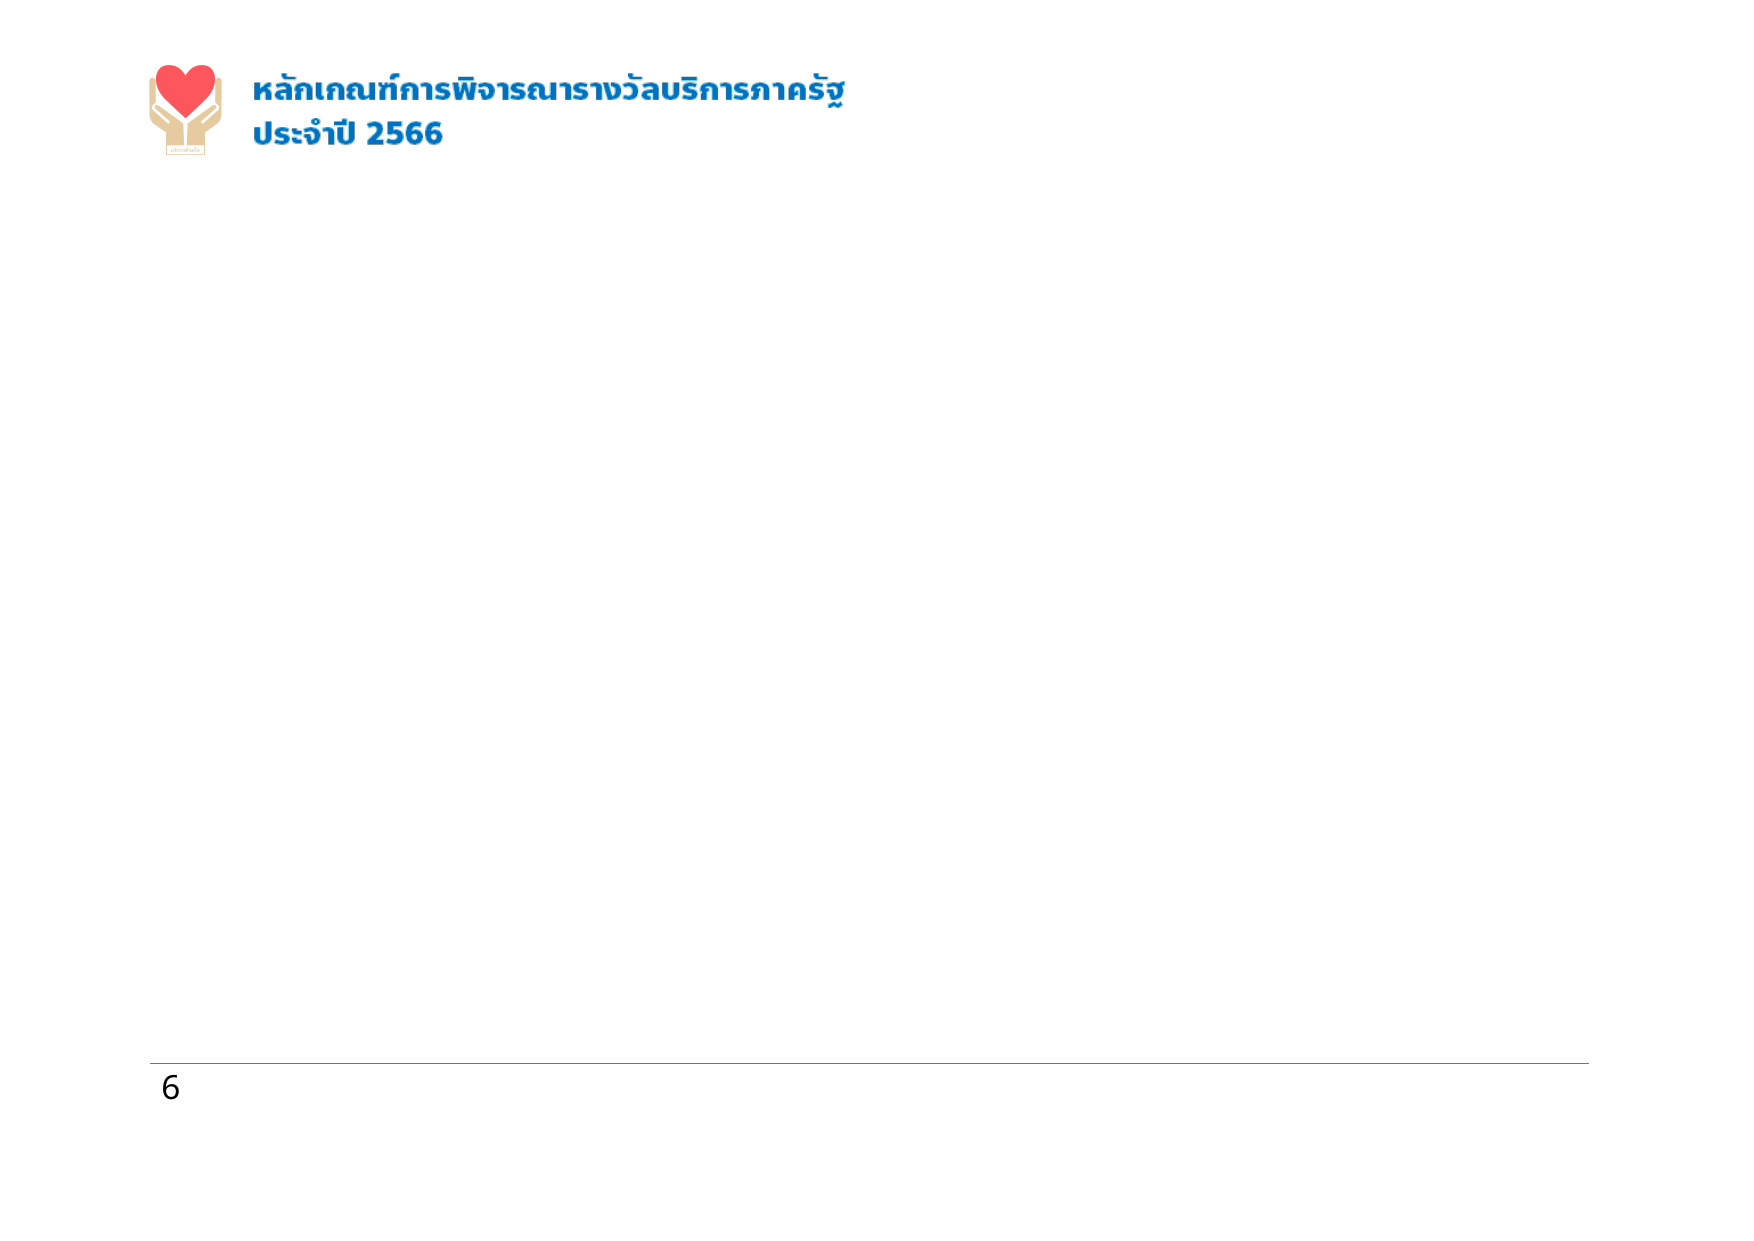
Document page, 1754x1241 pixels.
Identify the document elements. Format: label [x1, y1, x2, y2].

picture [236, 54, 971, 171]
